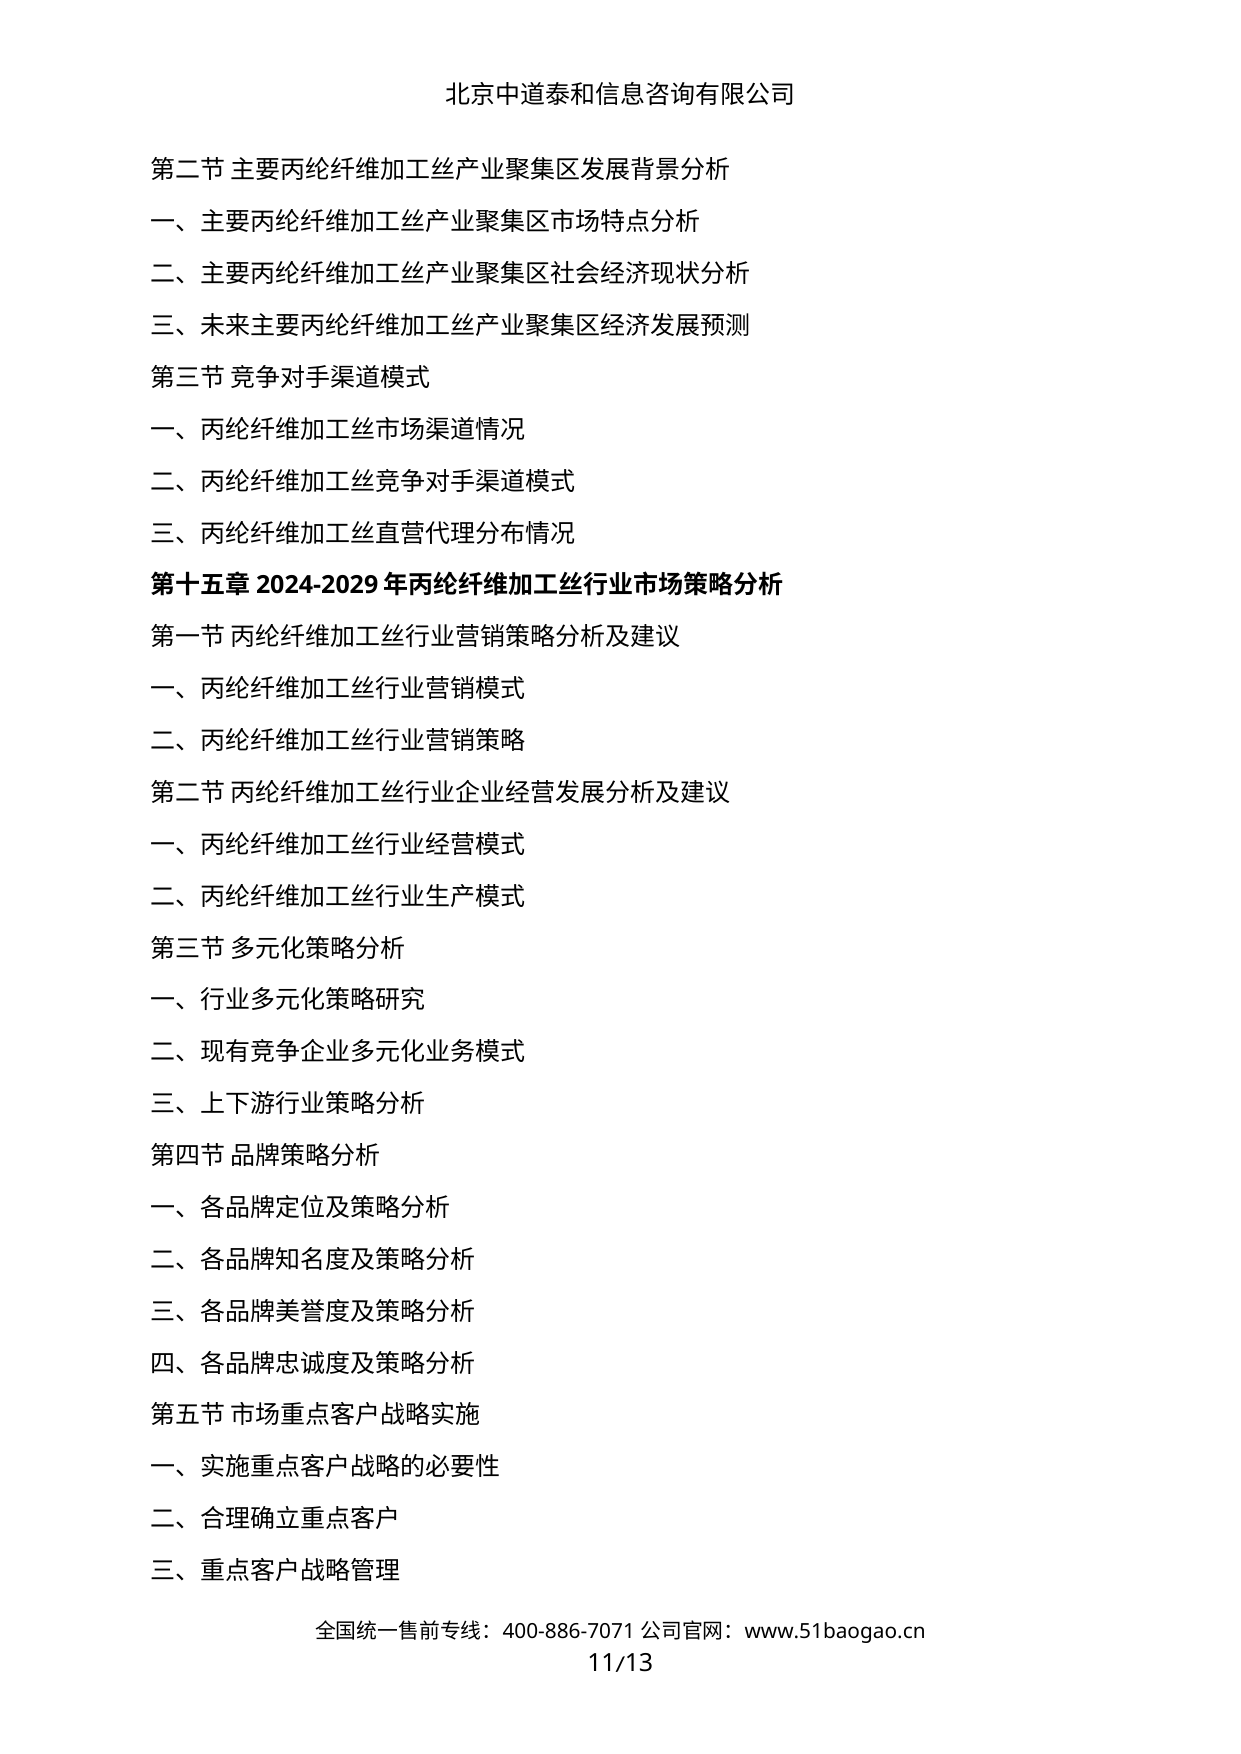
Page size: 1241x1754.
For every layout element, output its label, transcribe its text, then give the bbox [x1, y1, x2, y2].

text 二、现有竞争企业多元化业务模式 [150, 1032, 1090, 1068]
text 三、各品牌美誉度及策略分析 [150, 1291, 1090, 1327]
text 一、主要丙纶纤维加工丝产业聚集区市场特点分析 [150, 202, 1090, 238]
text 第一节 丙纶纤维加工丝行业营销策略分析及建议 [150, 617, 1090, 653]
text 第四节 品牌策略分析 [150, 1136, 1090, 1172]
text 一、丙纶纤维加工丝市场渠道情况 [150, 409, 1090, 446]
text 二、丙纶纤维加工丝行业营销策略 [150, 721, 1090, 757]
text 第二节 丙纶纤维加工丝行业企业经营发展分析及建议 [150, 772, 1090, 809]
text 一、实施重点客户战略的必要性 [150, 1447, 1090, 1483]
text 一、各品牌定位及策略分析 [150, 1187, 1090, 1224]
text 一、行业多元化策略研究 [150, 980, 1090, 1016]
text 二、丙纶纤维加工丝行业生产模式 [150, 876, 1090, 912]
text 二、各品牌知名度及策略分析 [150, 1239, 1090, 1276]
text 第五节 市场重点客户战略实施 [150, 1395, 1090, 1431]
text 一、丙纶纤维加工丝行业营销模式 [150, 669, 1090, 705]
text 三、重点客户战略管理 [150, 1551, 1090, 1587]
text 第二节 主要丙纶纤维加工丝产业聚集区发展背景分析 [150, 150, 1090, 186]
text 三、上下游行业策略分析 [150, 1084, 1090, 1120]
text 二、主要丙纶纤维加工丝产业聚集区社会经济现状分析 [150, 254, 1090, 290]
text 第十五章 2024-2029年丙纶纤维加工丝行业市场策略分析 [150, 565, 1090, 601]
text 四、各品牌忠诚度及策略分析 [150, 1343, 1090, 1379]
text 三、丙纶纤维加工丝直营代理分布情况 [150, 513, 1090, 549]
text 二、合理确立重点客户 [150, 1499, 1090, 1535]
text 第三节 竞争对手渠道模式 [150, 357, 1090, 394]
text 第三节 多元化策略分析 [150, 928, 1090, 964]
text 二、丙纶纤维加工丝竞争对手渠道模式 [150, 461, 1090, 497]
text 三、未来主要丙纶纤维加工丝产业聚集区经济发展预测 [150, 306, 1090, 342]
text 一、丙纶纤维加工丝行业经营模式 [150, 824, 1090, 861]
